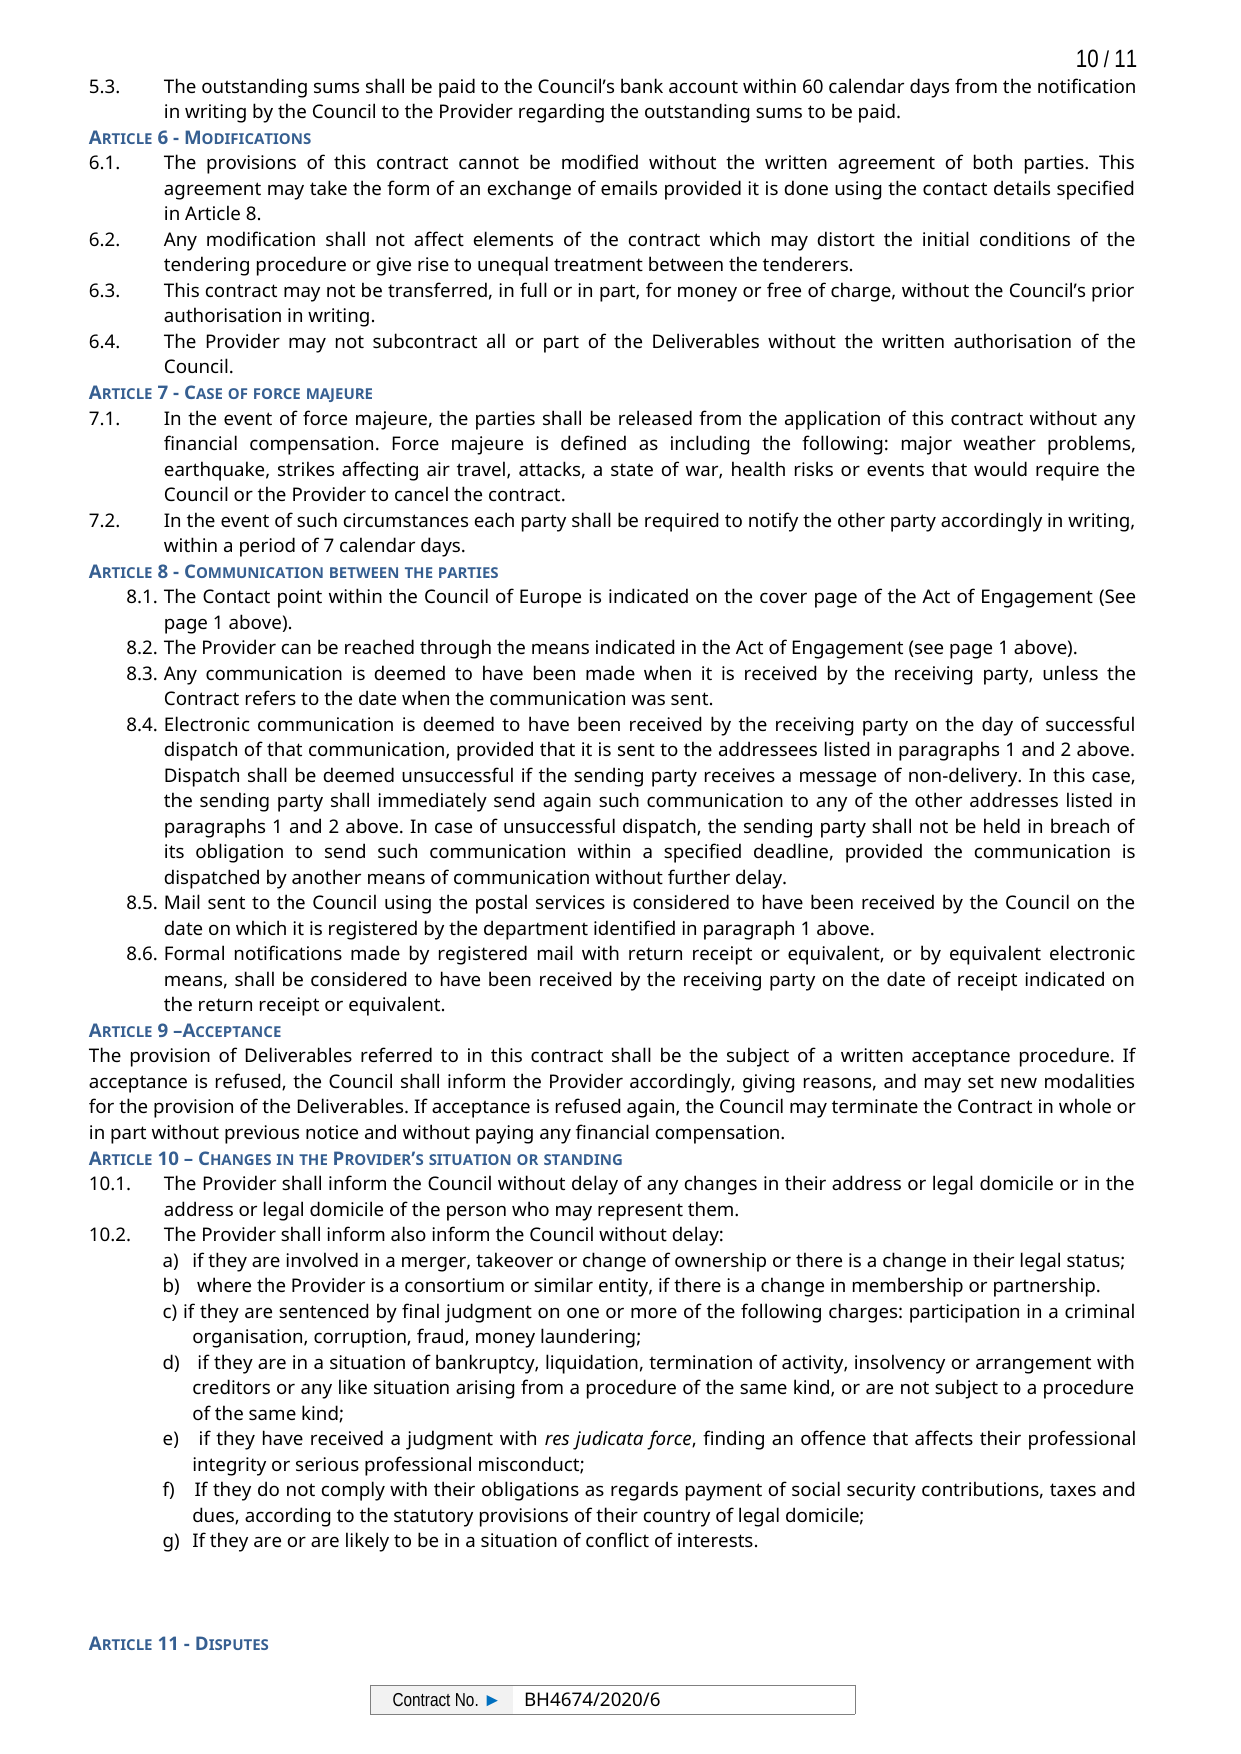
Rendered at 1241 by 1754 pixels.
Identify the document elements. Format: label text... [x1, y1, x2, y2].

list If they are or are likely to be in a situation of conflict of interests. [162, 1528, 1137, 1553]
text Article 10 – Changes in the Provider’s situation or standing [89, 1145, 1137, 1170]
list Any modification shall not affect elements of the contract which may distort the initial conditions of the tendering procedure or give rise to unequal treatment between the tenderers. [89, 226, 1137, 277]
list The provisions of this contract cannot be modified without the written agreement of both parties. This agreement may take the form of an exchange of emails provided it is done using the contact details specified in Article 8. [89, 149, 1137, 226]
list The Provider can be reached through the means indicated in the Act of Engagement (see page 1 above). [126, 634, 1137, 660]
list if they are involved in a merger, takeover or change of ownership or there is a change in their legal status; [162, 1247, 1137, 1272]
text Article 8 - Communication between the parties [89, 558, 1137, 583]
list if they are in a situation of bankruptcy, liquidation, termination of activity, insolvency or arrangement with creditors or any like situation arising from a procedure of the same kind, or are not subject to a procedure of the same kind; [162, 1349, 1137, 1426]
list The Contact point within the Council of Europe is indicated on the cover page of the Act of Engagement (See page 1 above). [126, 583, 1137, 634]
list Formal notifications made by registered mail with return receipt or equivalent, or by equivalent electronic means, shall be considered to have been received by the receiving party on the date of receipt indicated on the return receipt or equivalent. [126, 941, 1137, 1017]
list The Provider shall inform also inform the Council without delay: [89, 1221, 1137, 1247]
list where the Provider is a consortium or similar entity, if there is a change in membership or partnership. [162, 1272, 1137, 1298]
text The provision of Deliverables referred to in this contract shall be the subject of a written acceptance procedure. If acceptance is refused, the Council shall inform the Provider accordingly, giving reasons, and may set new modalities for the provision of the Deliverables. If acceptance is refused again, the Council may terminate the Contract in whole or in part without previous notice and without paying any financial compensation. [89, 1043, 1137, 1145]
text Article 6 - Modifications [89, 124, 1137, 149]
text Article 11 - Disputes [89, 1630, 1137, 1655]
text Article 7 - Case of force majeure [89, 379, 1137, 405]
list This contract may not be transferred, in full or in part, for money or free of charge, without the Council’s prior authorisation in writing. [89, 277, 1137, 328]
list if they are sentenced by final judgment on one or more of the following charges: participation in a criminal organisation, corruption, fraud, money laundering; [162, 1298, 1137, 1349]
list Electronic communication is deemed to have been received by the receiving party on the day of successful dispatch of that communication, provided that it is sent to the addressees listed in paragraphs 1 and 2 above. Dispatch shall be deemed unsuccessful if the sending party receives a message of non-delivery. In this case, the sending party shall immediately send again such communication to any of the other addresses listed in paragraphs 1 and 2 above. In case of unsuccessful dispatch, the sending party shall not be held in breach of its obligation to send such communication within a specified deadline, provided the communication is dispatched by another means of communication without further delay. [126, 711, 1137, 890]
list if they have received a judgment with res judicata force, finding an offence that affects their professional integrity or serious professional misconduct; [162, 1426, 1137, 1477]
list If they do not comply with their obligations as regards payment of social security contributions, taxes and dues, according to the statutory provisions of their country of legal domicile; [162, 1477, 1137, 1528]
list Mail sent to the Council using the postal services is considered to have been received by the Council on the date on which it is registered by the department identified in paragraph 1 above. [126, 890, 1137, 941]
list The outstanding sums shall be paid to the Council’s bank account within 60 calendar days from the notification in writing by the Council to the Provider regarding the outstanding sums to be paid. [89, 73, 1137, 124]
list The Provider shall inform the Council without delay of any changes in their address or legal domicile or in the address or legal domicile of the person who may represent them. [89, 1170, 1137, 1221]
list Any communication is deemed to have been made when it is received by the receiving party, unless the Contract refers to the date when the communication was sent. [126, 660, 1137, 711]
text Article 9 –Acceptance [89, 1017, 1137, 1043]
list In the event of force majeure, the parties shall be released from the application of this contract without any financial compensation. Force majeure is defined as including the following: major weather problems, earthquake, strikes affecting air travel, attacks, a state of war, health risks or events that would require the Council or the Provider to cancel the contract. [89, 405, 1137, 507]
list The Provider may not subcontract all or part of the Deliverables without the written authorisation of the Council. [89, 328, 1137, 379]
list In the event of such circumstances each party shall be required to notify the other party accordingly in writing, within a period of 7 calendar days. [89, 507, 1137, 558]
